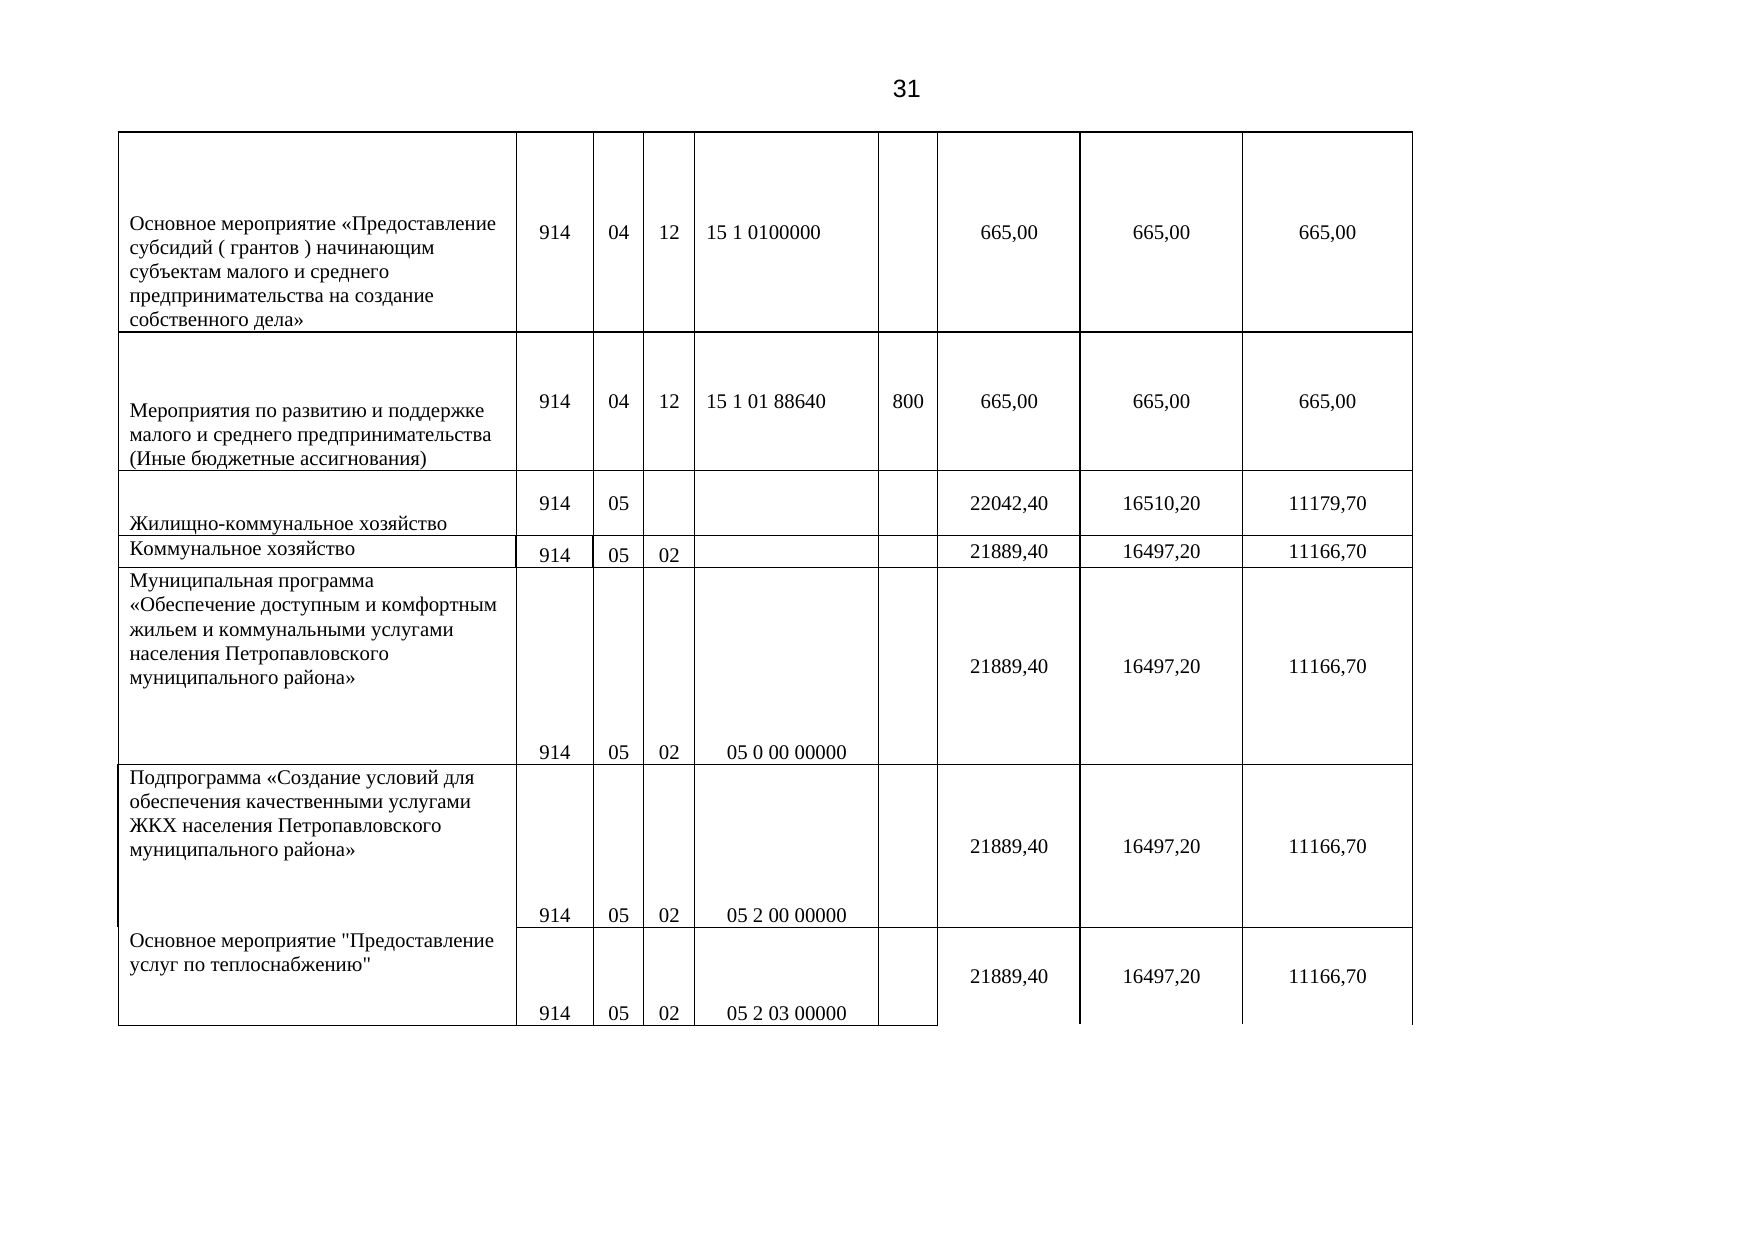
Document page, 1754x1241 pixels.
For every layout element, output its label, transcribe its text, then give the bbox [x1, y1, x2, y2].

table_cell Основное мероприятие "Предоставление услуг по теплоснабжению" [119, 927, 516, 1025]
table_cell 11179,70 [1243, 471, 1412, 534]
table_cell 05 0 00 00000 [695, 568, 878, 764]
table_cell 05 [594, 471, 643, 534]
table_cell 665,00 [1243, 133, 1412, 331]
table_cell 914 [517, 333, 593, 470]
table_cell [879, 765, 937, 927]
table_cell [879, 568, 937, 764]
table_cell 05 2 03 00000 [695, 928, 878, 1025]
table_cell 665,00 [1081, 333, 1242, 470]
table_cell 02 [644, 765, 694, 927]
table_cell Коммунальное хозяйство [119, 536, 515, 567]
table_cell Подпрограмма «Создание условий для обеспечения качественными услугами ЖКХ населения Петропавловского муниципального района» [119, 765, 516, 927]
table_cell Жилищно-коммунальное хозяйство [119, 471, 516, 534]
table_cell 11166,70 [1243, 536, 1412, 567]
table_cell 05 [594, 765, 643, 927]
table_cell 665,00 [1081, 133, 1242, 331]
table_cell 11166,70 [1243, 928, 1412, 1025]
table_cell [879, 471, 937, 534]
table_cell 21889,40 [938, 765, 1079, 927]
table_cell 11166,70 [1243, 765, 1412, 927]
table_cell 914 [517, 568, 593, 764]
table_cell 05 [594, 928, 643, 1025]
table_cell 22042,40 [938, 471, 1079, 534]
table_cell 02 [644, 536, 694, 567]
table_cell Мероприятия по развитию и поддержке малого и среднего предпринимательства (Иные бюджетные ассигнования) [119, 333, 516, 470]
table_cell 15 1 0100000 [695, 133, 878, 331]
table_cell 16510,20 [1081, 471, 1242, 534]
table_cell 05 2 00 00000 [695, 765, 878, 927]
table_cell [879, 536, 937, 567]
table_cell 02 [644, 928, 694, 1025]
table_cell 665,00 [1243, 333, 1412, 470]
table_cell 21889,40 [938, 928, 1080, 1025]
table_cell 16497,20 [1081, 568, 1242, 764]
table_cell 05 [594, 536, 643, 567]
table_cell [644, 471, 694, 534]
table_cell [695, 471, 878, 534]
table_cell 05 [594, 568, 643, 764]
table_cell 914 [517, 928, 593, 1025]
table_cell 914 [517, 536, 592, 567]
table_cell 914 [517, 765, 593, 927]
table_cell 665,00 [938, 333, 1079, 470]
table_cell 02 [644, 568, 694, 764]
table_cell [879, 928, 937, 1025]
table_cell 16497,20 [1081, 536, 1242, 567]
table_cell 914 [517, 133, 593, 331]
table_cell 16497,20 [1080, 928, 1242, 1025]
table_cell 21889,40 [938, 536, 1079, 567]
table_cell 12 [644, 333, 694, 470]
table_cell 914 [517, 471, 593, 534]
table_cell Муниципальная программа «Обеспечение доступным и комфортным жильем и коммунальными услугами населения Петропавловского муниципального района» [119, 568, 516, 764]
table_cell [879, 133, 937, 331]
table_cell 800 [879, 333, 937, 470]
table_cell 04 [594, 133, 643, 331]
table_cell [695, 536, 878, 567]
table_cell 15 1 01 88640 [695, 333, 878, 470]
table_cell 21889,40 [938, 568, 1079, 764]
table_cell 16497,20 [1081, 765, 1242, 927]
table_cell 11166,70 [1243, 568, 1412, 764]
table_cell 665,00 [938, 133, 1079, 331]
table_cell Основное мероприятие «Предоставление субсидий ( грантов ) начинающим субъектам малого и среднего предпринимательства на создание собственного дела» [119, 133, 516, 331]
table_cell 12 [644, 133, 694, 331]
table_cell 04 [594, 333, 643, 470]
